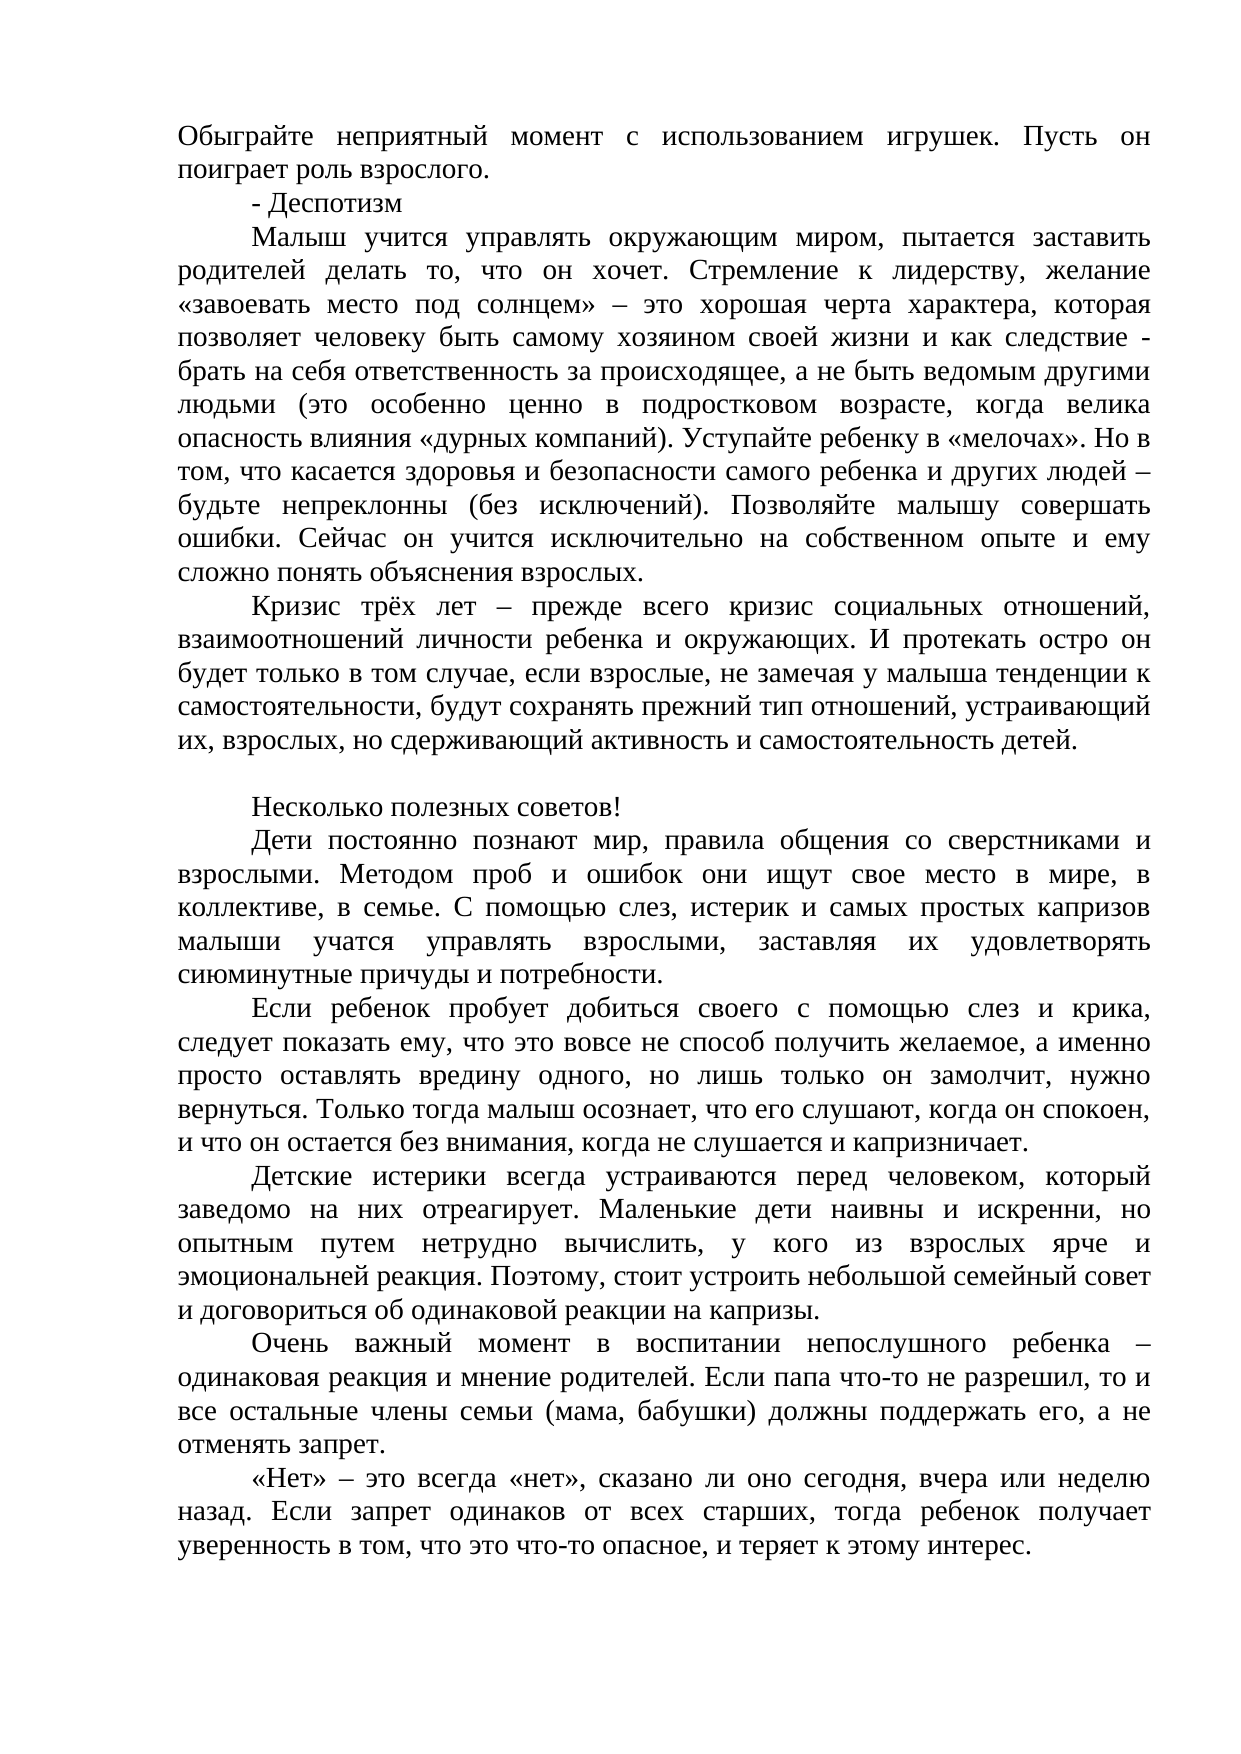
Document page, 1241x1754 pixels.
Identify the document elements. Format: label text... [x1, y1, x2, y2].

text Если ребенок пробует добиться своего с помощью слез и крика, следует показать ему, что это вовсе не способ получить желаемое, а именно просто оставлять вредину одного, но лишь только он замолчит, нужно вернуться. Только тогда малыш осознает, что его слушают, когда он спокоен, и что он остается без внимания, когда не слушается и капризничает. [177, 990, 1152, 1158]
text Очень важный момент в воспитании непослушного ребенка – одинаковая реакция и мнение родителей. Если папа что-то не разрешил, то и все остальные члены семьи (мама, бабушки) должны поддержать его, а не отменять запрет. [177, 1326, 1152, 1460]
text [177, 118, 1152, 185]
text «Нет» – это всегда «нет», сказано ли оно сегодня, вчера или неделю назад. Если запрет одинаков от всех старших, тогда ребенок получает уверенность в том, что это что-то опасное, и теряет к этому интерес. [177, 1460, 1152, 1560]
text Детские истерики всегда устраиваются перед человеком, который заведомо на них отреагирует. Маленькие дети наивны и искренни, но опытным путем нетрудно вычислить, у кого из взрослых ярче и эмоциональней реакция. Поэтому, стоит устроить небольшой семейный совет и договориться об одинаковой реакции на капризы. [177, 1158, 1152, 1326]
text Дети постоянно познают мир, правила общения со сверстниками и взрослыми. Методом проб и ошибок они ищут свое место в мире, в коллективе, в семье. С помощью слез, истерик и самых простых капризов малыши учатся управлять взрослыми, заставляя их удовлетворять сиюминутные причуды и потребности. [177, 822, 1152, 990]
text - Деспотизм [177, 185, 1152, 219]
text Несколько полезных советов! [177, 789, 1152, 822]
text Кризис трёх лет – прежде всего кризис социальных отношений, взаимоотношений личности ребенка и окружающих. И протекать остро он будет только в том случае, если взрослые, не замечая у малыша тенденции к самостоятельности, будут сохранять прежний тип отношений, устраивающий их, взрослых, но сдерживающий активность и самостоятельность детей. [177, 588, 1152, 755]
text Малыш учится управлять окружающим миром, пытается заставить родителей делать то, что он хочет. Стремление к лидерству, желание «завоевать место под солнцем» – это хорошая черта характера, которая позволяет человеку быть самому хозяином своей жизни и как следствие - брать на себя ответственность за происходящее, а не быть ведомым другими людьми (это особенно ценно в подростковом возрасте, когда велика опасность влияния «дурных компаний). Уступайте ребенку в «мелочах». Но в том, что касается здоровья и безопасности самого ребенка и других людей – будьте непреклонны (без исключений). Позволяйте малышу совершать ошибки. Сейчас он учится исключительно на собственном опыте и ему сложно понять объяснения взрослых. [177, 219, 1152, 588]
